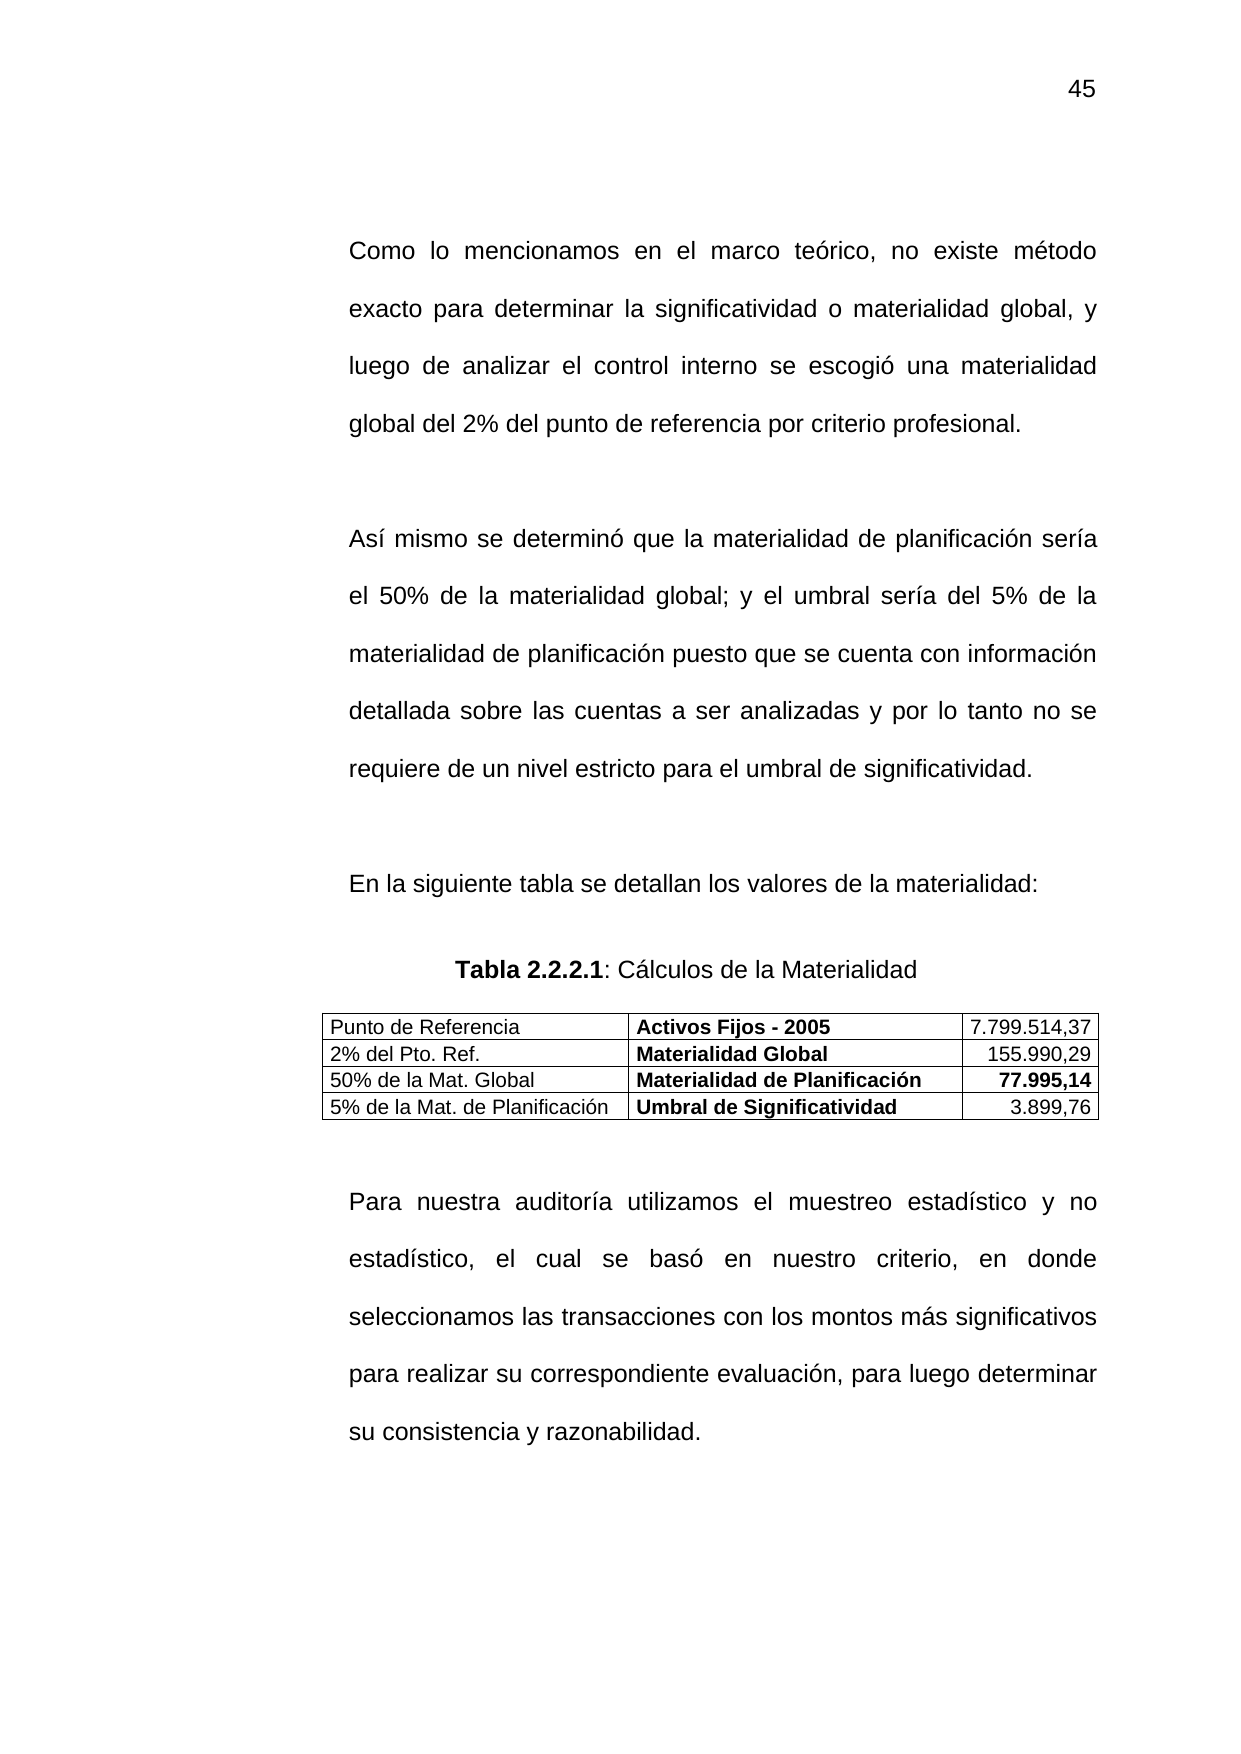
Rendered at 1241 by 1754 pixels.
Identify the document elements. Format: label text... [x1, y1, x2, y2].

text Como lo mencionamos en el marco teórico, no existe método exacto para determinar la significatividad o materialidad global, y luego de analizar el control interno se escogió una materialidad global del 2% del punto de referencia por criterio profesional. [349, 236, 1098, 437]
table_cell 5% de de Planificación [323, 1093, 628, 1119]
table_header Activos Fijos - 2005 [629, 1014, 962, 1039]
text Para nuestra auditoría utilizamos el muestreo estadístico y no estadístico, el cual se basó en nuestro criterio, en donde seleccionamos las transacciones con los montos más significativos para realizar su correspondiente evaluación, para luego determinar su consistencia y razonabilidad. [349, 1187, 1098, 1446]
table_cell 155.990,29 [963, 1040, 1098, 1066]
table_header 7.799.514,37 [963, 1014, 1098, 1039]
text Tabla 2.2.2.1: Cálculos de [274, 955, 1098, 984]
text En la siguiente tabla se detallan los valores de la materialidad: [349, 869, 1098, 897]
table_cell 2% del Pto. Ref. [323, 1040, 628, 1066]
table_cell Materialidad de Planificación [629, 1067, 962, 1092]
table_cell Materialidad Global [629, 1040, 962, 1066]
table_cell 77.995,14 [963, 1067, 1098, 1092]
table_cell 3.899,76 [963, 1093, 1098, 1119]
table_cell 50% de la Mat. Global [323, 1067, 628, 1092]
table_cell Umbral de Significatividad [629, 1093, 962, 1119]
table_header Punto de Referencia [323, 1014, 628, 1039]
text Así mismo se determinó que la materialidad de planificación sería el 50% de la materialidad global; y el umbral sería del 5% de la materialidad de planificación puesto que se cuenta con información detallada sobre las cuentas a ser analizadas y por lo tanto no se requiere de un nivel estricto para el umbral de significatividad. [349, 524, 1098, 782]
